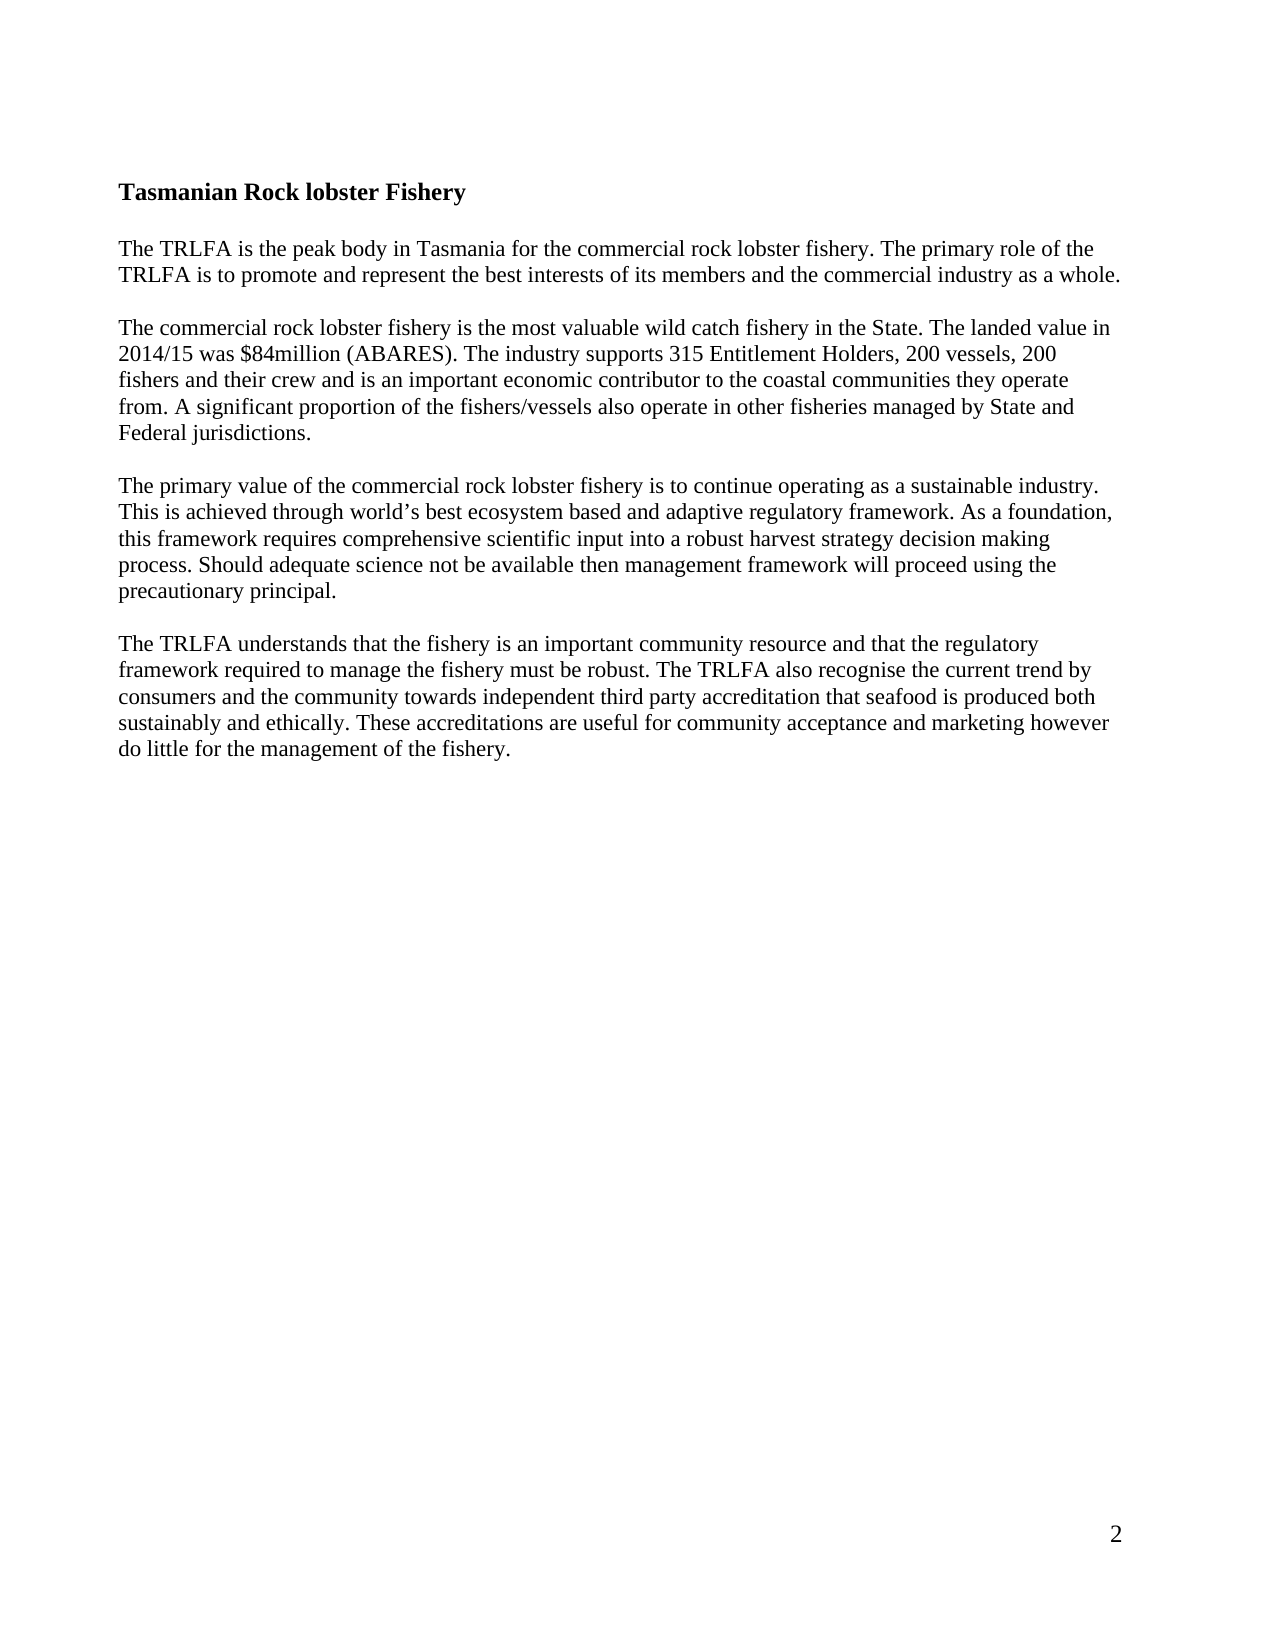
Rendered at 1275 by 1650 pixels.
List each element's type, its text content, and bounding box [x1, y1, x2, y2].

text The primary value of the commercial rock lobster fishery is to continue operating as a sustainable industry. This is achieved through world’s best ecosystem based and adaptive regulatory framework. As a foundation, this framework requires comprehensive scientific input into a robust harvest strategy decision making process. Should adequate science not be available then management framework will proceed using the precautionary principal. [118, 472, 1122, 604]
text The commercial rock lobster fishery is the most valuable wild catch fishery in the State. The landed value in 2014/15 was $84million (ABARES). The industry supports 315 Entitlement Holders, 200 vessels, 200 fishers and their crew and is an important economic contributor to the coastal communities they operate from. A significant proportion of the fishers/vessels also operate in other fisheries managed by State and Federal jurisdictions. [118, 314, 1122, 446]
text The TRLFA is the peak body in Tasmania for the commercial rock lobster fishery. The primary role of the TRLFA is to promote and represent the best interests of its members and the commercial industry as a whole. [118, 235, 1122, 287]
text Tasmanian Rock lobster Fishery [118, 177, 1122, 206]
text The TRLFA understands that the fishery is an important community resource and that the regulatory framework required to manage the fishery must be robust. The TRLFA also recognise the current trend by consumers and the community towards independent third party accreditation that seafood is produced both sustainably and ethically. These accreditations are useful for community acceptance and marketing however do little for the management of the fishery. [118, 630, 1122, 762]
